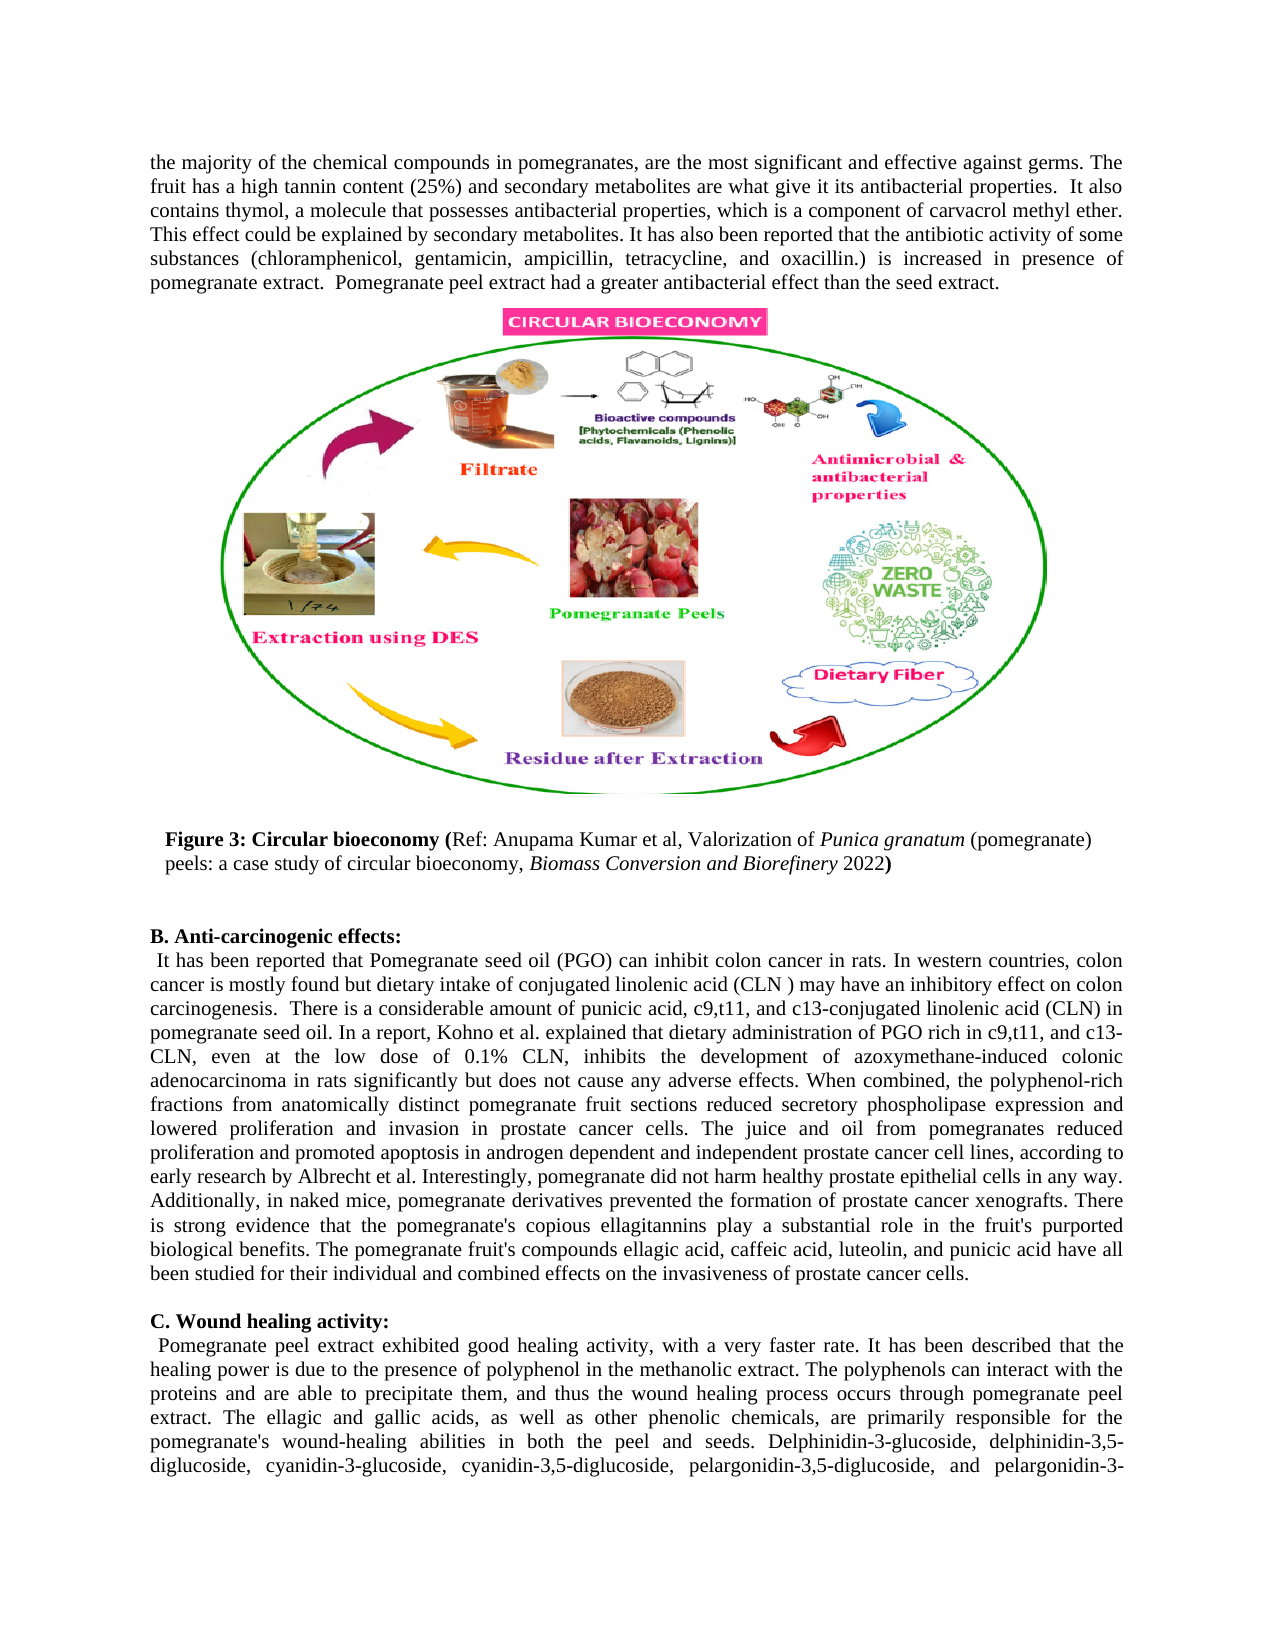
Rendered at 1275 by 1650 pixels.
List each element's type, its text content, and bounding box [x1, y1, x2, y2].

text Figure 3: Circular bioeconomy (Ref: Anupama Kumar et al, Valorization of Punica granatum (pomegranate) peels: a case study of circular bioeconomy, Biomass Conversion and Biorefinery 2022) [165, 827, 1125, 875]
picture [220, 308, 1047, 793]
text C. Wound healing activity: [150, 1309, 1125, 1333]
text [150, 150, 1125, 294]
text B. Anti-carcinogenic effects: [150, 924, 1125, 948]
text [150, 1333, 1125, 1477]
text It has been reported that Pomegranate seed oil (PGO) can inhibit colon cancer in rats. In western countries, colon cancer is mostly found but dietary intake of conjugated linolenic acid (CLN ) may have an inhibitory effect on colon carcinogenesis. There is a considerable amount of punicic acid, c9,t11, and c13-conjugated linolenic acid (CLN) in pomegranate seed oil. In a report, Kohno et al. explained that dietary administration of PGO rich in c9,t11, and c13-CLN, even at the low dose of 0.1% CLN, inhibits the development of azoxymethane-induced colonic adenocarcinoma in rats significantly but does not cause any adverse effects. When combined, the polyphenol-rich fractions from anatomically distinct pomegranate fruit sections reduced secretory phospholipase expression and lowered proliferation and invasion in prostate cancer cells. The juice and oil from pomegranates reduced proliferation and promoted apoptosis in androgen dependent and independent prostate cancer cell lines, according to early research by Albrecht et al. Interestingly, pomegranate did not harm healthy prostate epithelial cells in any way. Additionally, in naked mice, pomegranate derivatives prevented the formation of prostate cancer xenografts. There is strong evidence that the pomegranate's copious ellagitannins play a substantial role in the fruit's purported biological benefits. The pomegranate fruit's compounds ellagic acid, caffeic acid, luteolin, and punicic acid have all been studied for their individual and combined effects on the invasiveness of prostate cancer cells. [150, 948, 1125, 1285]
